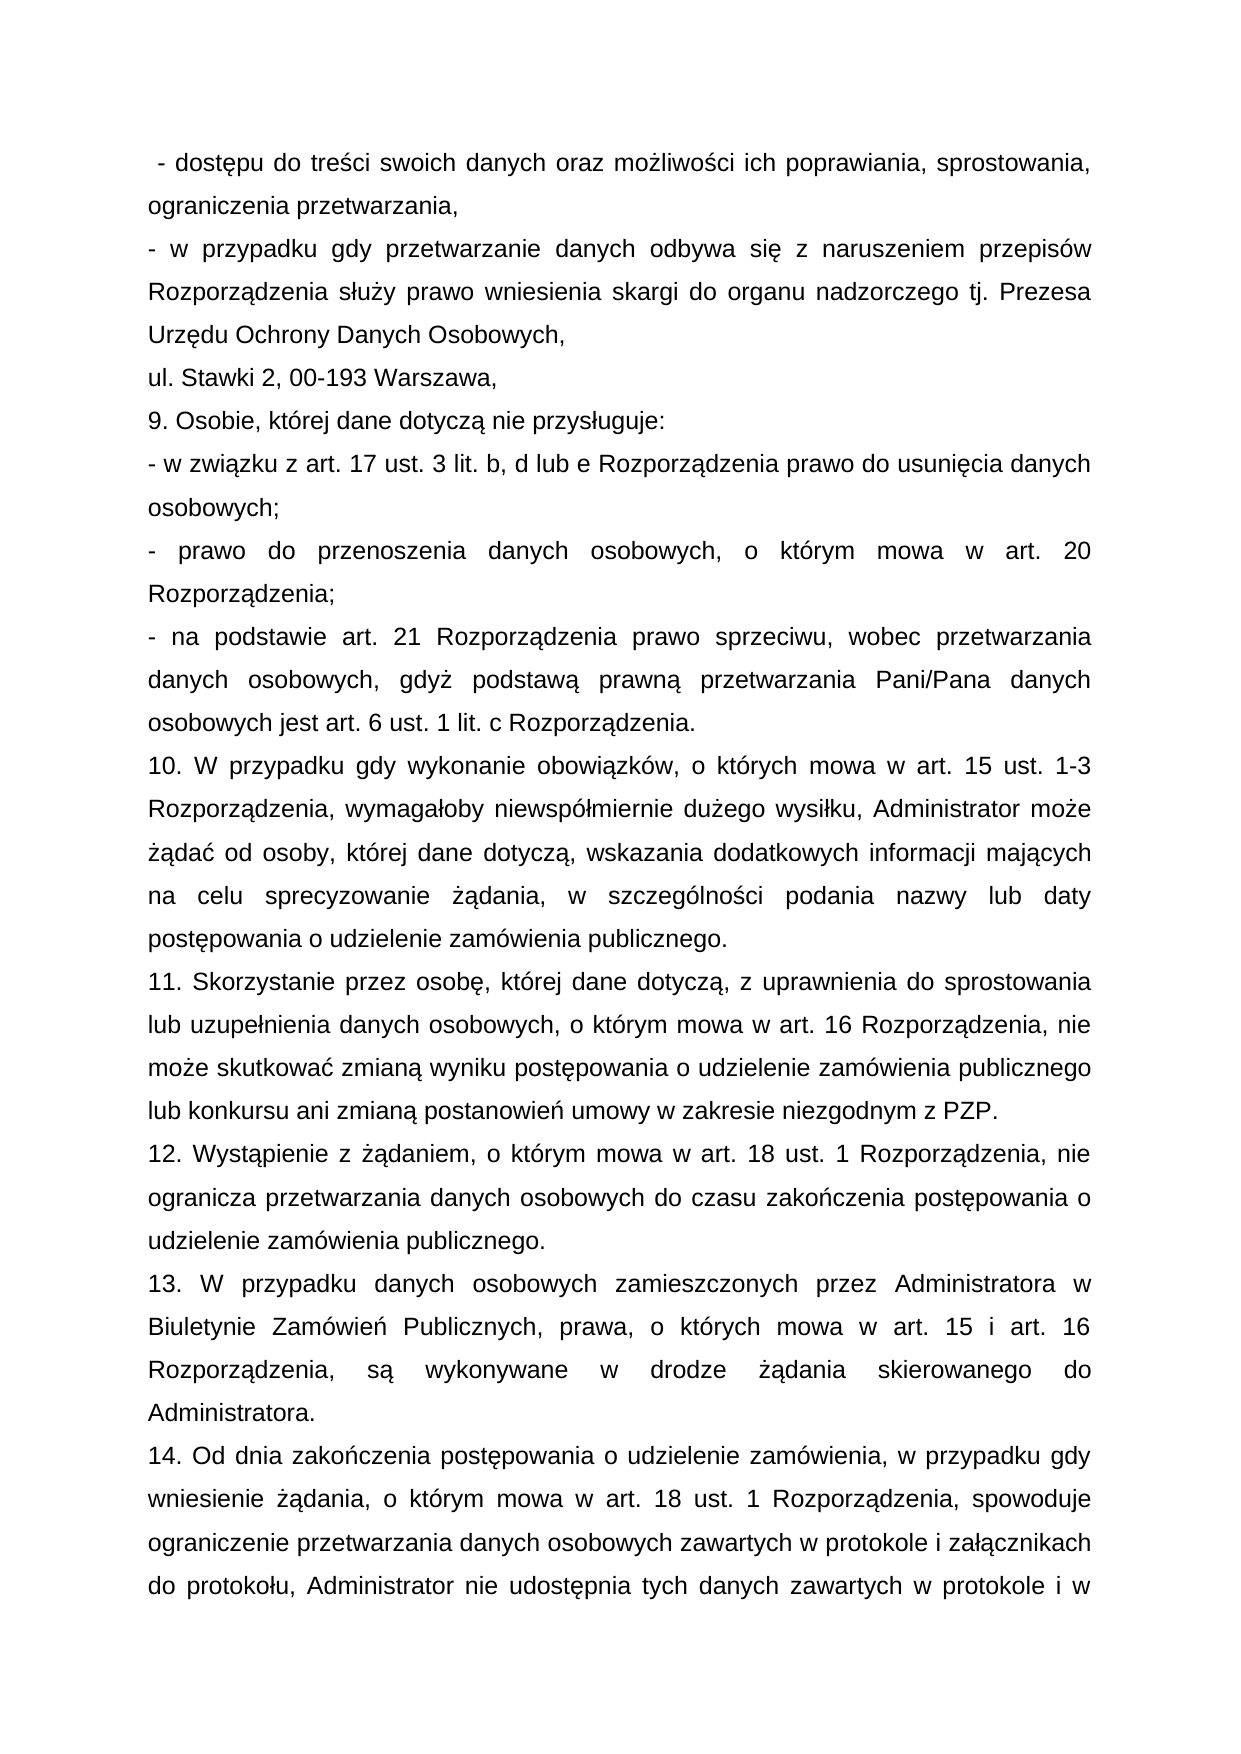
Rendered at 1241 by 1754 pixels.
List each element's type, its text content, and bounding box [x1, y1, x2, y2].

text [148, 1441, 1093, 1599]
text 10. W przypadku gdy wykonanie obowiązków, o których mowa w art. 15 ust. 1-3 Rozporządzenia, wymagałoby niewspółmiernie dużego wysiłku, Administrator może żądać od osoby, której dane dotyczą, wskazania dodatkowych informacji mających na celu sprecyzowanie żądania, w szczególności podania nazwy lub daty postępowania o udzielenie zamówienia publicznego. [148, 751, 1093, 953]
text - w przypadku gdy przetwarzanie danych odbywa się z naruszeniem przepisów Rozporządzenia służy prawo wniesienia skargi do organu nadzorczego tj. Prezesa Urzędu Ochrony Danych Osobowych, [148, 234, 1093, 349]
text 11. Skorzystanie przez osobę, której dane dotyczą, z uprawnienia do sprostowania lub uzupełnienia danych osobowych, o którym mowa w art. 16 Rozporządzenia, nie może skutkować zmianą wyniku postępowania o udzielenie zamówienia publicznego lub konkursu ani zmianą postanowień umowy w zakresie niezgodnym z PZP. [148, 967, 1093, 1125]
text 12. Wystąpienie z żądaniem, o którym mowa w art. 18 ust. 1 Rozporządzenia, nie ogranicza przetwarzania danych osobowych do czasu zakończenia postępowania o udzielenie zamówienia publicznego. [148, 1139, 1093, 1254]
text 13. W przypadku danych osobowych zamieszczonych przez Administratora w Biuletynie Zamówień Publicznych, prawa, o których mowa w art. 15 i art. 16 Rozporządzenia, są wykonywane w drodze żądania skierowanego do Administratora. [148, 1269, 1093, 1427]
text ul. Stawki 2, 00-193 Warszawa, [148, 363, 1093, 392]
text - prawo do przenoszenia danych osobowych, o którym mowa w art. 20 Rozporządzenia; [148, 536, 1093, 608]
text - dostępu do treści swoich danych oraz możliwości ich poprawiania, sprostowania, ograniczenia przetwarzania, [148, 148, 1093, 219]
text - w związku z art. 17 ust. 3 lit. b, d lub e Rozporządzenia prawo do usunięcia danych osobowych; [148, 449, 1093, 521]
text 9. Osobie, której dane dotyczą nie przysługuje: [148, 406, 1093, 435]
text - na podstawie art. 21 Rozporządzenia prawo sprzeciwu, wobec przetwarzania danych osobowych, gdyż podstawą prawną przetwarzania Pani/Pana danych osobowych jest art. 6 ust. 1 lit. c Rozporządzenia. [148, 622, 1093, 737]
